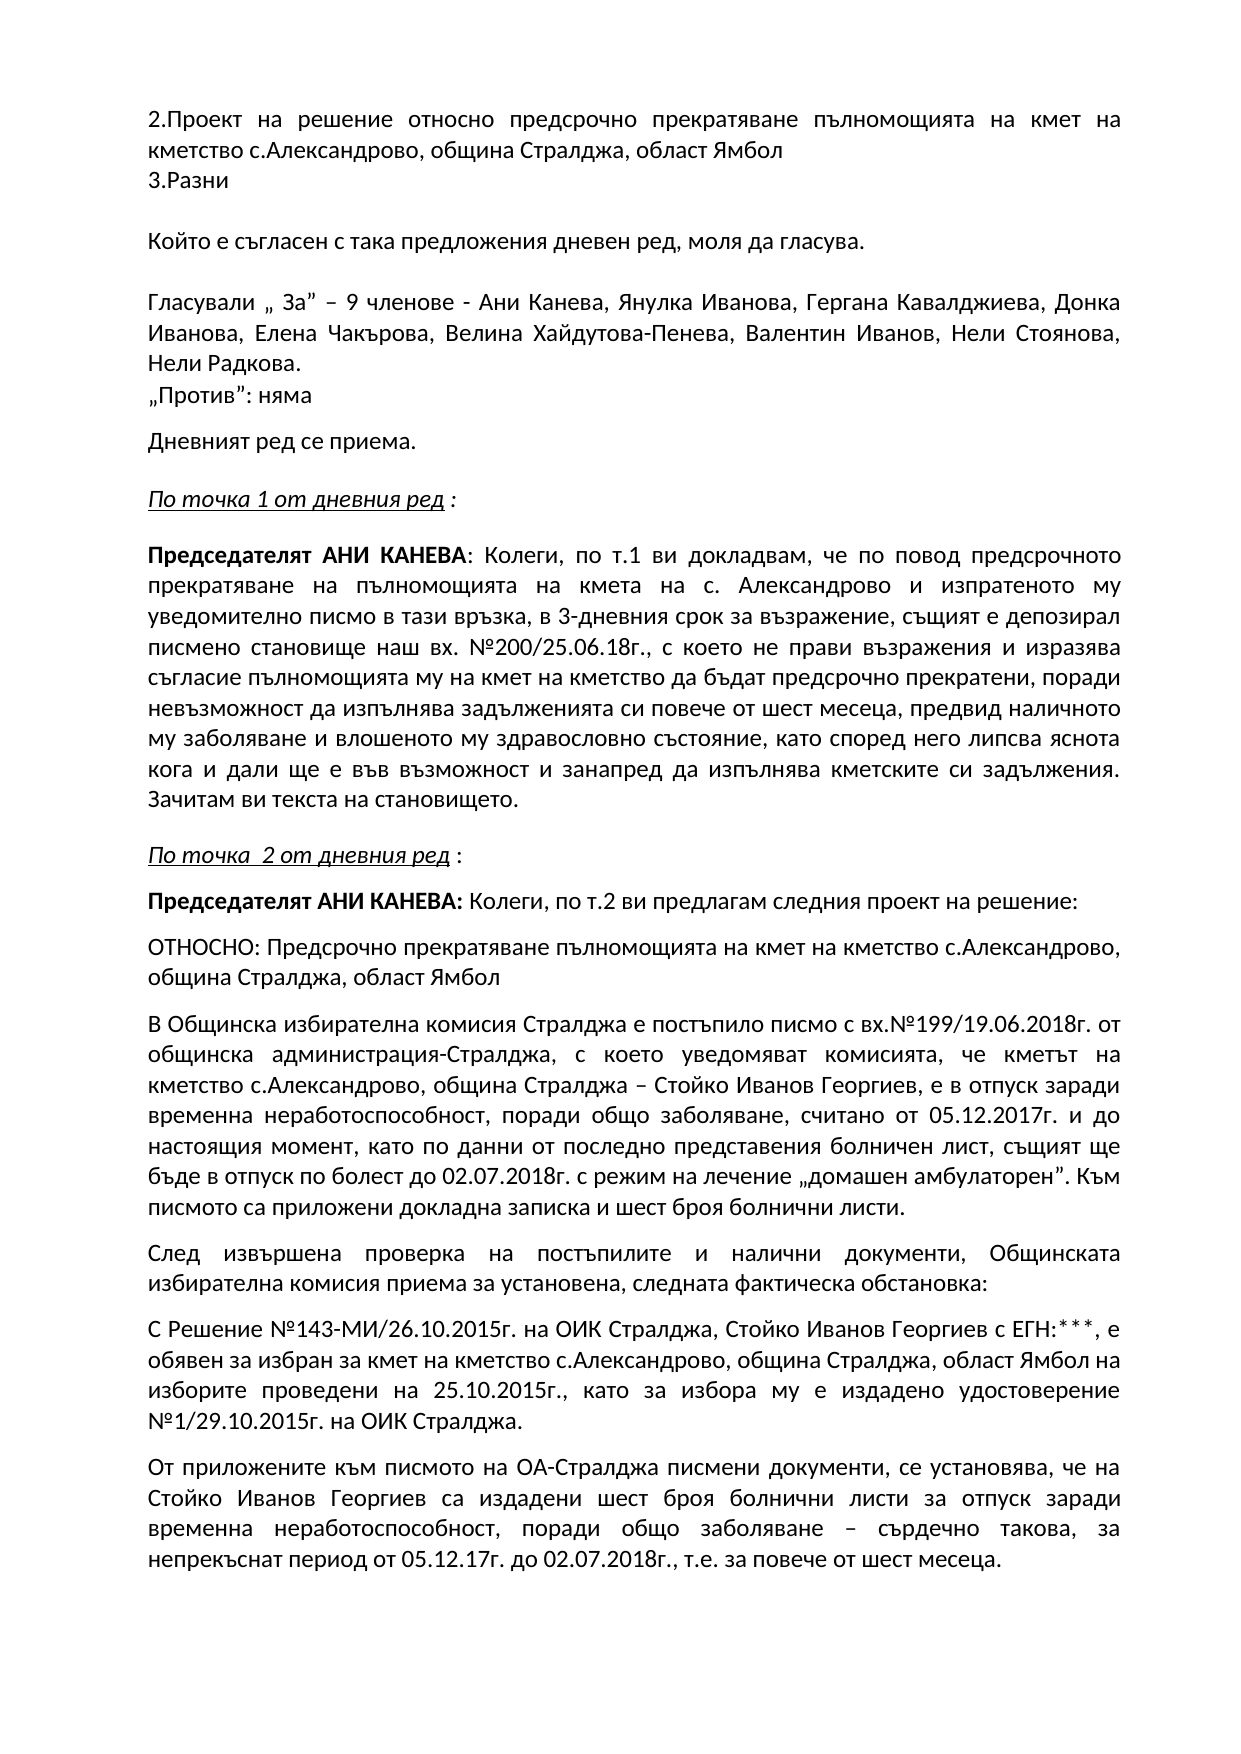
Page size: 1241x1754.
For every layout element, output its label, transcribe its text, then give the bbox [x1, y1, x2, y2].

text „Против”: няма [148, 378, 1122, 409]
text След извършена проверка на постъпилите и налични документи, Общинската избирателна комисия приема за установена, следната фактическа обстановка: [148, 1237, 1122, 1298]
text Който е съгласен с така предложения дневен ред, моля да гласува. [148, 226, 1122, 256]
text 3.Разни [148, 164, 1122, 195]
text По точка 1 от дневния ред : [148, 483, 1122, 514]
text В Общинска избирателна комисия Стралджа е постъпило писмо с вх.№199/19.06.2018г. от общинска администрация-Стралджа, с което уведомяват комисията, че кметът на кметство с.Александрово, община Стралджа – Стойко Иванов Георгиев, е в отпуск заради временна неработоспособност, поради общо заболяване, считано от 05.12.2017г. и до настоящия момент, като по данни от последно представения болничен лист, същият ще бъде в отпуск по болест до 02.07.2018г. с режим на лечение „домашен амбулаторен”. Към писмото са приложени докладна записка и шест броя болнични листи. [148, 1008, 1122, 1221]
text Дневният ред се приема. [148, 425, 1122, 456]
text От приложените към писмото на ОА-Стралджа писмени документи, се установява, че на Стойко Иванов Георгиев са издадени шест броя болнични листи за отпуск заради временна неработоспособност, поради общо заболяване – сърдечно такова, за непрекъснат период от 05.12.17г. до 02.07.2018г., т.е. за повече от шест месеца. [148, 1451, 1122, 1573]
text По точка 2 от дневния ред : [148, 839, 1122, 869]
text ОТНОСНО: Предсрочно прекратяване пълномощията на кмет на кметство с.Александрово, община Стралджа, област Ямбол [148, 931, 1122, 992]
text С Решение №143-МИ/26.10.2015г. на ОИК Стралджа, Стойко Иванов Георгиев с ЕГН:***, е обявен за избран за кмет на кметство с.Александрово, община Стралджа, област Ямбол на изборите проведени на 25.10.2015г., като за избора му е издадено удостоверение №1/29.10.2015г. на ОИК Стралджа. [148, 1314, 1122, 1436]
text Председателят АНИ КАНЕВА: Колеги, по т.2 ви предлагам следния проект на решение: [148, 885, 1122, 915]
text Председателят АНИ КАНЕВА: Колеги, по т.1 ви докладвам, че по повод предсрочното прекратяване на пълномощията на кмета на с. Александрово и изпратеното му уведомително писмо в тази връзка, в 3-дневния срок за възражение, същият е депозирал писмено становище наш вх. №200/25.06.18г., с което не прави възражения и изразява съгласие пълномощията му на кмет на кметство да бъдат предсрочно прекратени, поради невъзможност да изпълнява задълженията си повече от шест месеца, предвид наличното му заболяване и влошеното му здравословно състояние, като според него липсва яснота кога и дали ще е във възможност и занапред да изпълнява кметските си задължения. Зачитам ви текста на становището. [148, 539, 1122, 814]
text 2.Проект на решение относно предсрочно прекратяване пълномощията на кмет на кметство с.Александрово, община Стралджа, област Ямбол [148, 103, 1122, 164]
